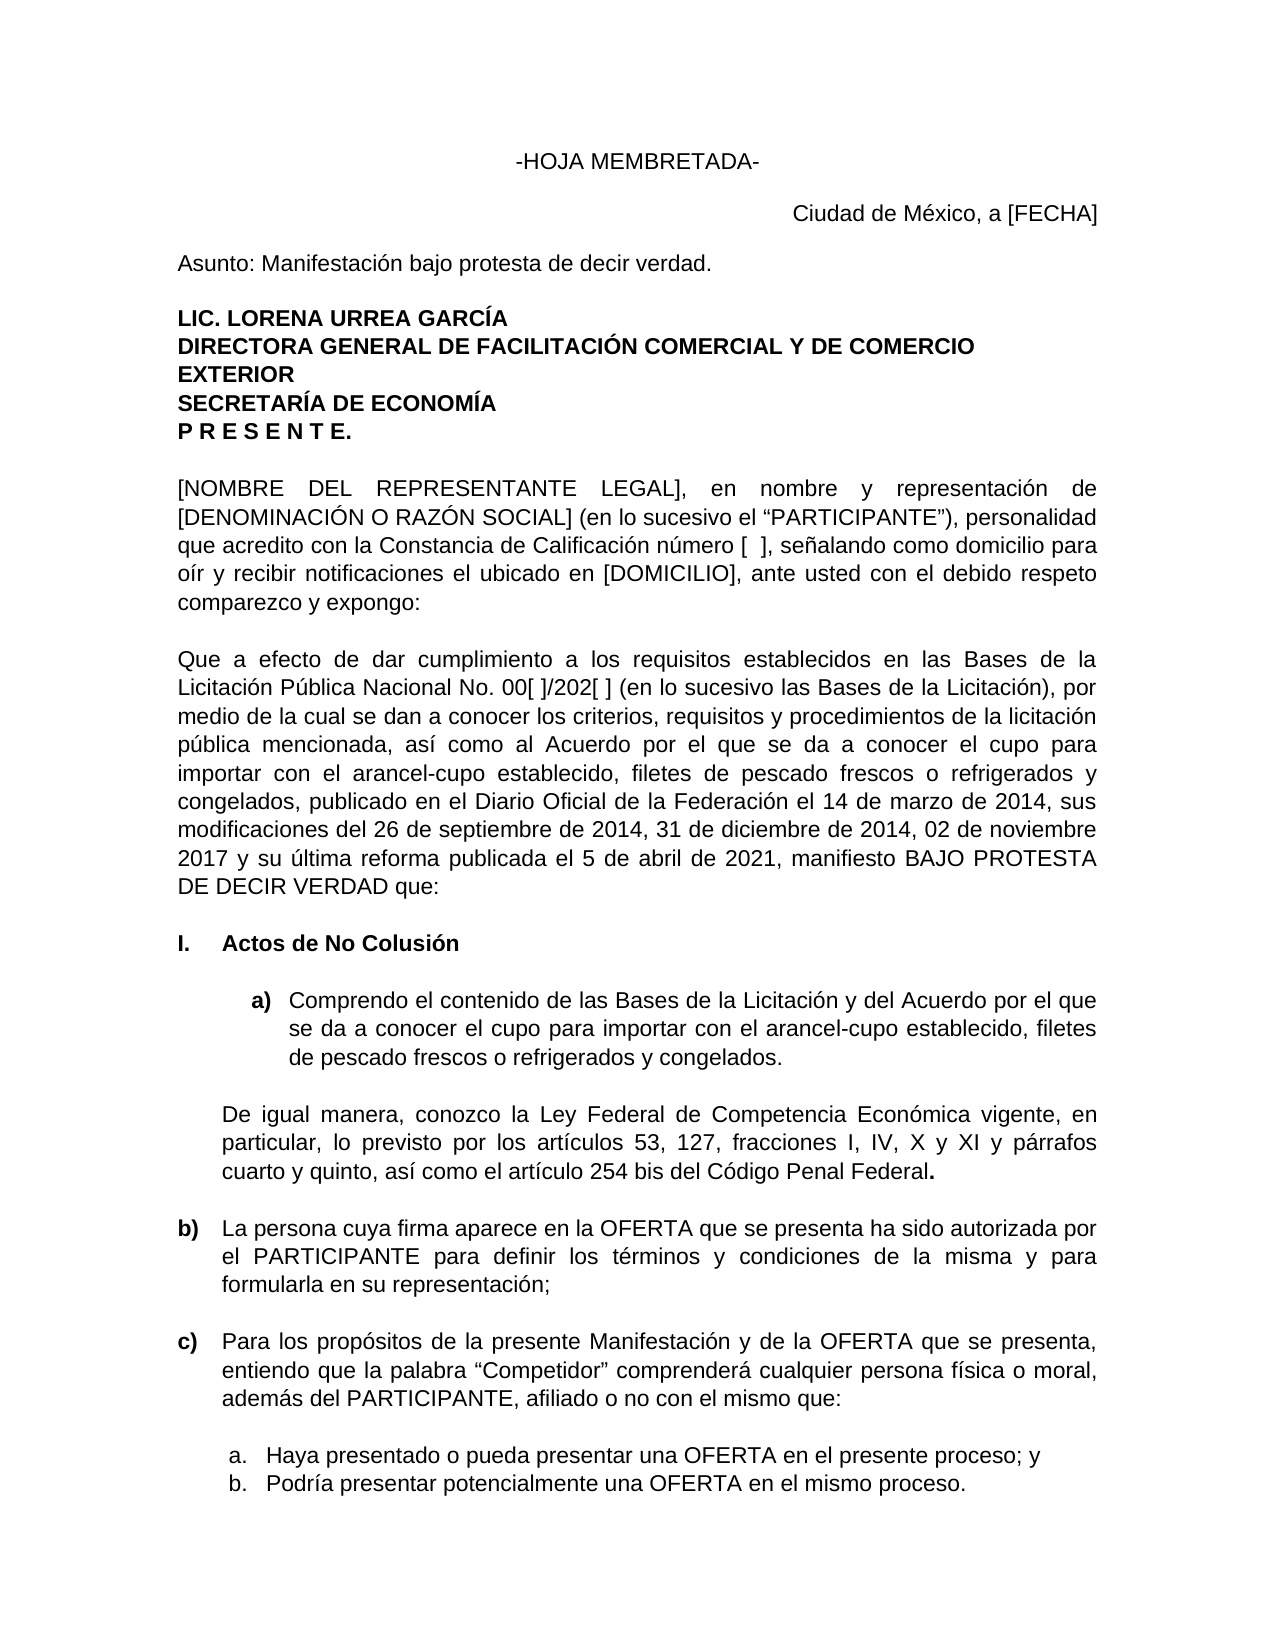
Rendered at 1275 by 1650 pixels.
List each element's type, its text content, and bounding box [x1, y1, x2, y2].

text Ciudad de México, a [FECHA] [532, 201, 1098, 226]
list La persona cuya firma aparece en la OFERTA que se presenta ha sido autorizada por el PARTICIPANTE para definir los términos y condiciones de la misma y para formularla en su representación; [177, 1214, 1098, 1298]
list Haya presentado o pueda presentar una OFERTA en el presente proceso; y [228, 1442, 1098, 1468]
text Que a efecto de dar cumplimiento a los requisitos establecidos en las Bases de la Licitación Pública Nacional No. 00[ ]/202[ ] (en lo sucesivo las Bases de la Licitación), por medio de la cual se dan a conocer los criterios, requisitos y procedimientos de la licitación pública mencionada, así como al Acuerdo por el que se da a conocer el cupo para importar con el arancel-cupo establecido, filetes de pescado frescos o refrigerados y congelados, publicado en el Diario Oficial de la Federación el 14 de marzo de 2014, sus modificaciones del 26 de septiembre de 2014, 31 de diciembre de 2014, 02 de noviembre 2017 y su última reforma publicada el 5 de abril de 2021, manifiesto BAJO PROTESTA DE DECIR VERDAD que: [177, 646, 1098, 899]
text -HOJA MEMBRETADA- [177, 148, 1098, 174]
text Asunto: Manifestación bajo protesta de decir verdad. [177, 251, 723, 276]
list Para los propósitos de la presente Manifestación y de la OFERTA que se presenta, entiendo que la palabra “Competidor” comprenderá cualquier persona física o moral, además del PARTICIPANTE, afiliado o no con el mismo que: [177, 1328, 1098, 1411]
text P R E S E N T E. [177, 418, 1098, 444]
list Podría presentar potencialmente una OFERTA en el mismo proceso. [228, 1470, 1098, 1497]
text LIC. Lorena Urrea García [177, 304, 1098, 331]
text SECRETARÍA DE ECONOMÍA [177, 390, 1098, 416]
list De igual manera, conozco la Ley Federal de Competencia Económica vigente, en particular, lo previsto por los artículos 53, 127, fracciones I, IV, X y XI y párrafos cuarto y quinto, así como el artículo 254 bis del Código Penal Federal. [222, 1101, 1098, 1184]
text [NOMBRE DEL REPRESENTANTE LEGAL], en nombre y representación de [DENOMINACIÓN O RAZÓN SOCIAL] (en lo sucesivo el “PARTICIPANTE”), personalidad que acredito con la Constancia de Calificación número [ ], señalando como domicilio para oír y recibir notificaciones el ubicado en [DOMICILIO], ante usted con el debido respeto comparezco y expongo: [177, 475, 1098, 615]
list Comprendo el contenido de las Bases de la Licitación y del Acuerdo por el que se da a conocer el cupo para importar con el arancel-cupo establecido, filetes de pescado frescos o refrigerados y congelados. [251, 987, 1098, 1070]
list Actos de No Colusión [177, 930, 1098, 956]
text DIRECTORA GENERAL DE FACILITACIÓN COMERCIAL Y DE COMERCIO EXTERIOR [177, 333, 1098, 388]
